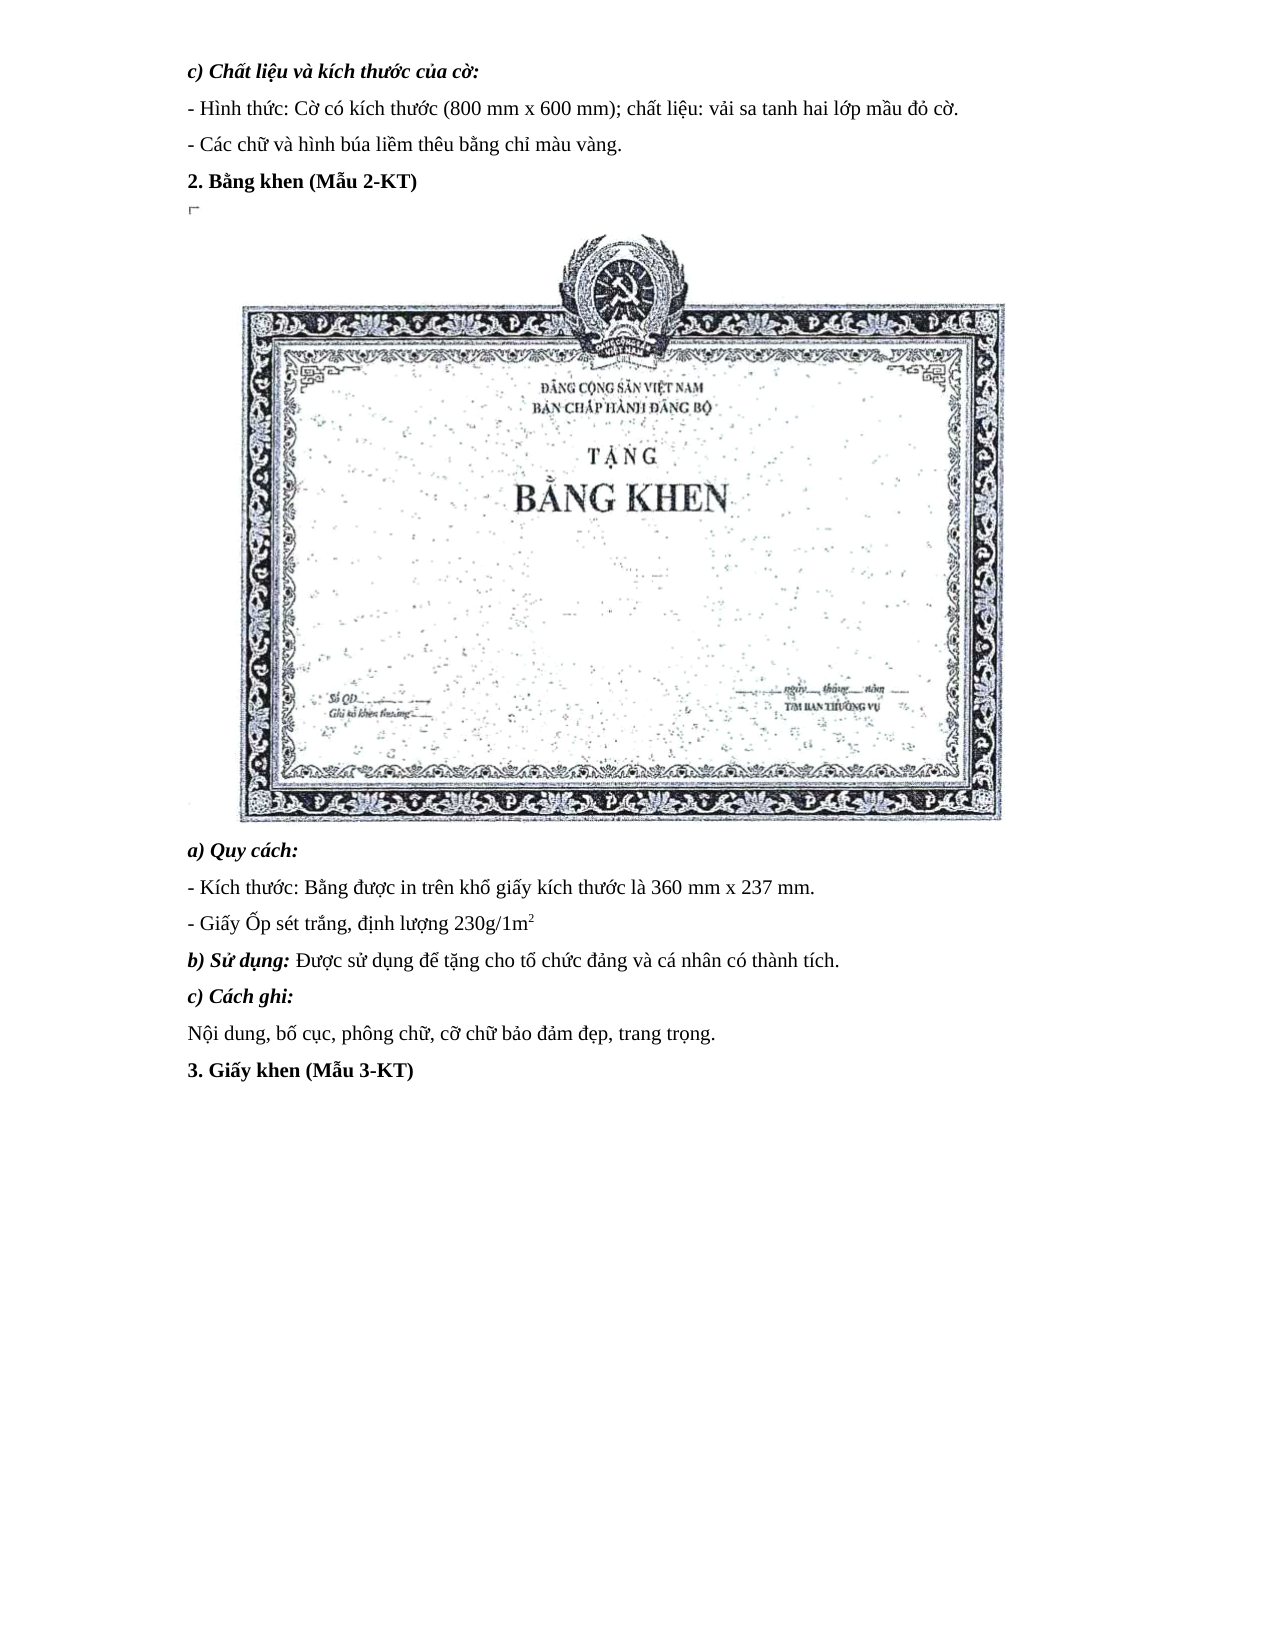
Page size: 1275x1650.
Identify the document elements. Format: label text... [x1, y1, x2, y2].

text Nội dung, bố cục, phông chữ, cỡ chữ bảo đảm đẹp, trang trọng. [187, 1021, 1196, 1045]
text 2. Bằng khen (Mẫu 2-KT) [187, 169, 1196, 193]
text c) Cách ghi: [187, 984, 1196, 1008]
text b) Sử dụng: Được sử dụng để tặng cho tổ chức đảng và cá nhân có thành tích. [187, 948, 1196, 972]
text 3. Giấy khen (Mẫu 3-KT) [187, 1058, 1196, 1082]
picture [187, 205, 1007, 826]
text - Giấy Ốp sét trắng, định lượng 230g/1m2 [187, 911, 1196, 935]
text - Hình thức: Cờ có kích thước (800 mm x 600 mm); chất liệu: vải sa tanh hai lớp mầu đỏ cờ. [187, 96, 1196, 120]
text a) Quy cách: [187, 838, 1196, 862]
text c) Chất liệu và kích thước của cờ: [187, 59, 1196, 83]
text - Kích thước: Bằng được in trên khổ giấy kích thước là 360 mm x 237 mm. [187, 875, 1196, 899]
text - Các chữ và hình búa liềm thêu bằng chỉ màu vàng. [187, 132, 1196, 156]
